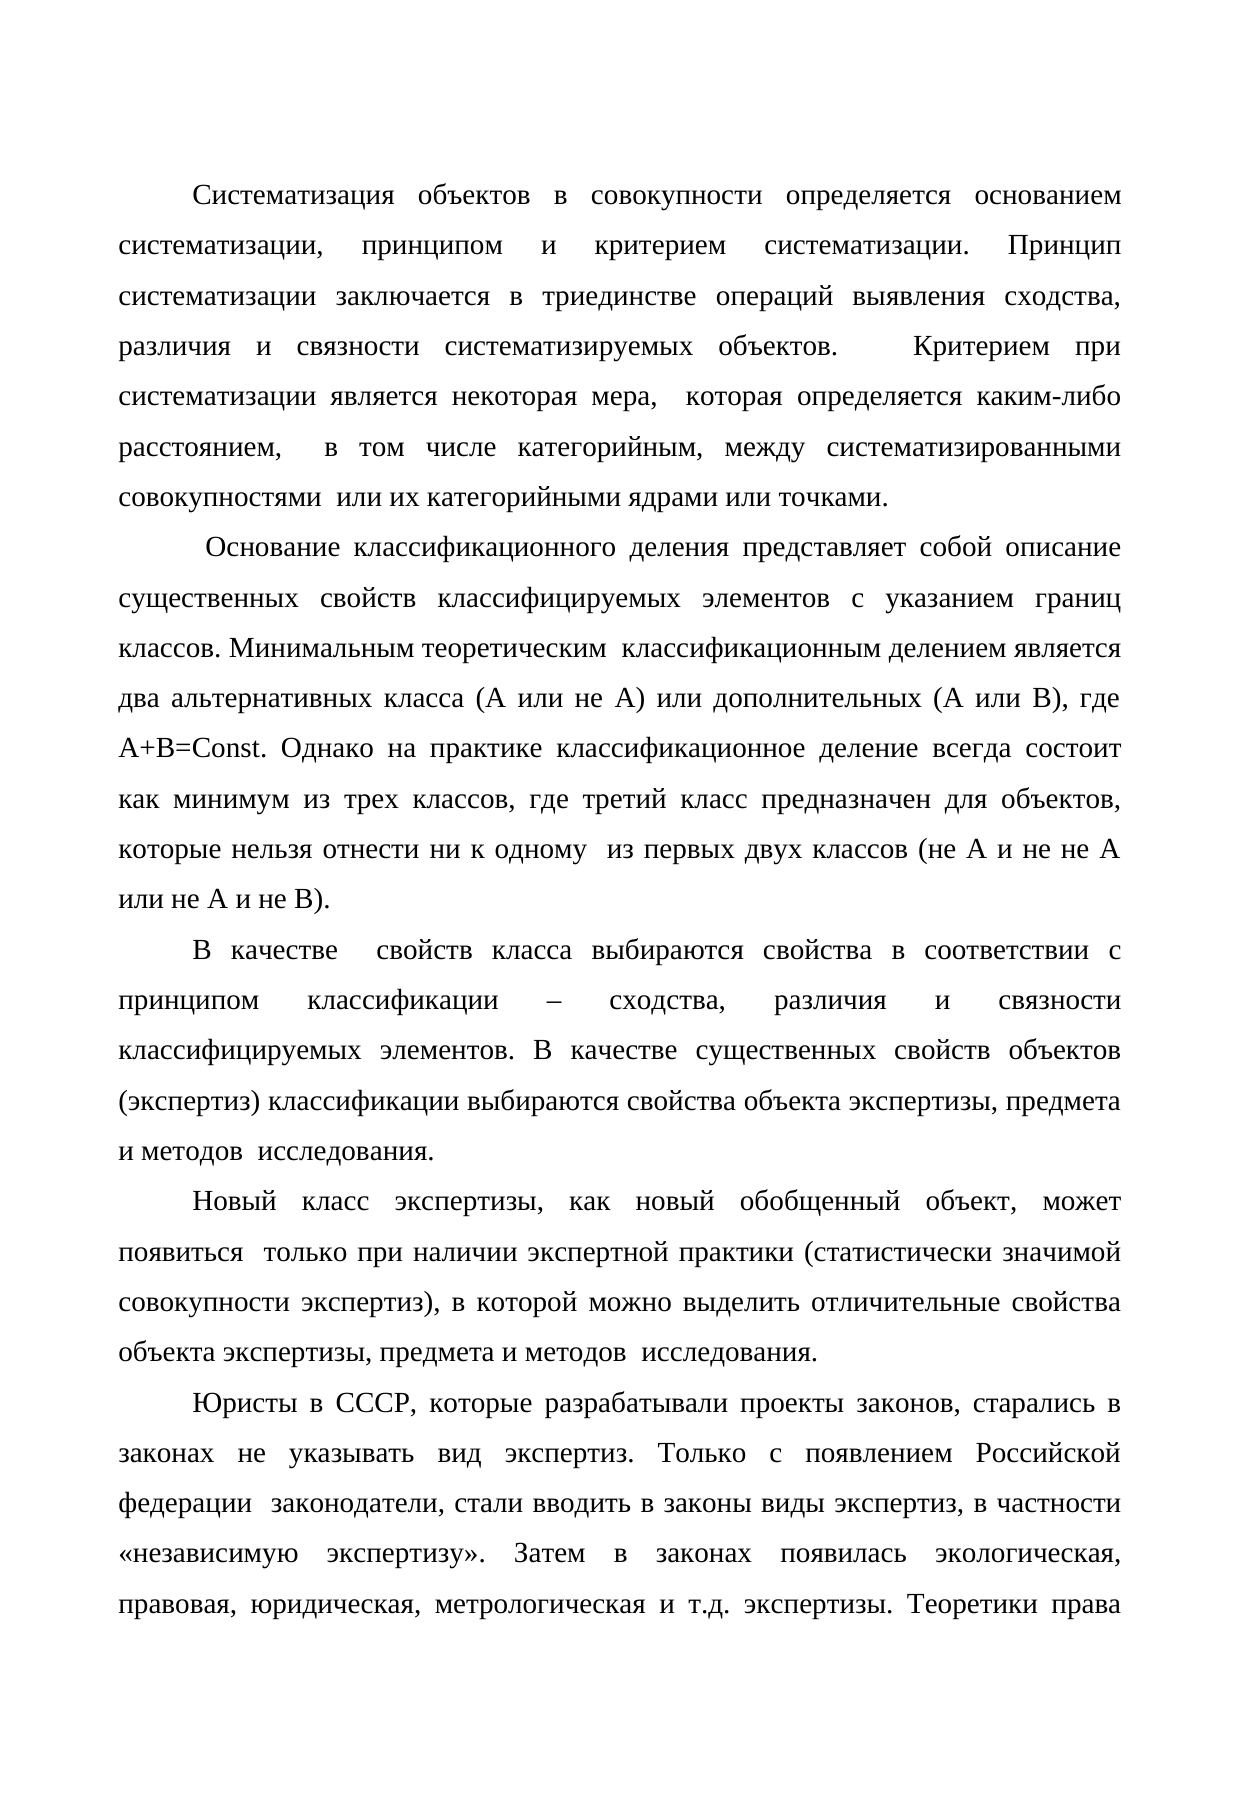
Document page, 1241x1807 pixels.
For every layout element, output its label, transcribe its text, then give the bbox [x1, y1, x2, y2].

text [118, 1385, 1122, 1619]
text Систематизация объектов в совокупности определяется основанием систематизации, принципом и критерием систематизации. Принцип систематизации заключается в триединстве операций выявления сходства, различия и связности систематизируемых объектов. Критерием при систематизации является некоторая мера, которая определяется каким-либо расстоянием, в том числе категорийным, между систематизированными совокупностями или их категорийными ядрами или точками. [118, 177, 1122, 513]
text В качестве свойств класса выбираются свойства в соответствии с принципом классификации – сходства, различия и связности классифицируемых элементов. В качестве существенных свойств объектов (экспертиз) классификации выбираются свойства объекта экспертизы, предмета и методов исследования. [118, 932, 1122, 1167]
text Основание классификационного деления представляет собой описание существенных свойств классифицируемых элементов с указанием границ классов. Минимальным теоретическим классификационным делением является два альтернативных класса (А или не А) или дополнительных (А или В), где А+В=Const. Однако на практике классификационное деление всегда состоит как минимум из трех классов, где третий класс предназначен для объектов, которые нельзя отнести ни к одному из первых двух классов (не А и не не А или не А и не В). [118, 529, 1122, 915]
text Новый класс экспертизы, как новый обобщенный объект, может появиться только при наличии экспертной практики (статистически значимой совокупности экспертиз), в которой можно выделить отличительные свойства объекта экспертизы, предмета и методов исследования. [118, 1183, 1122, 1368]
